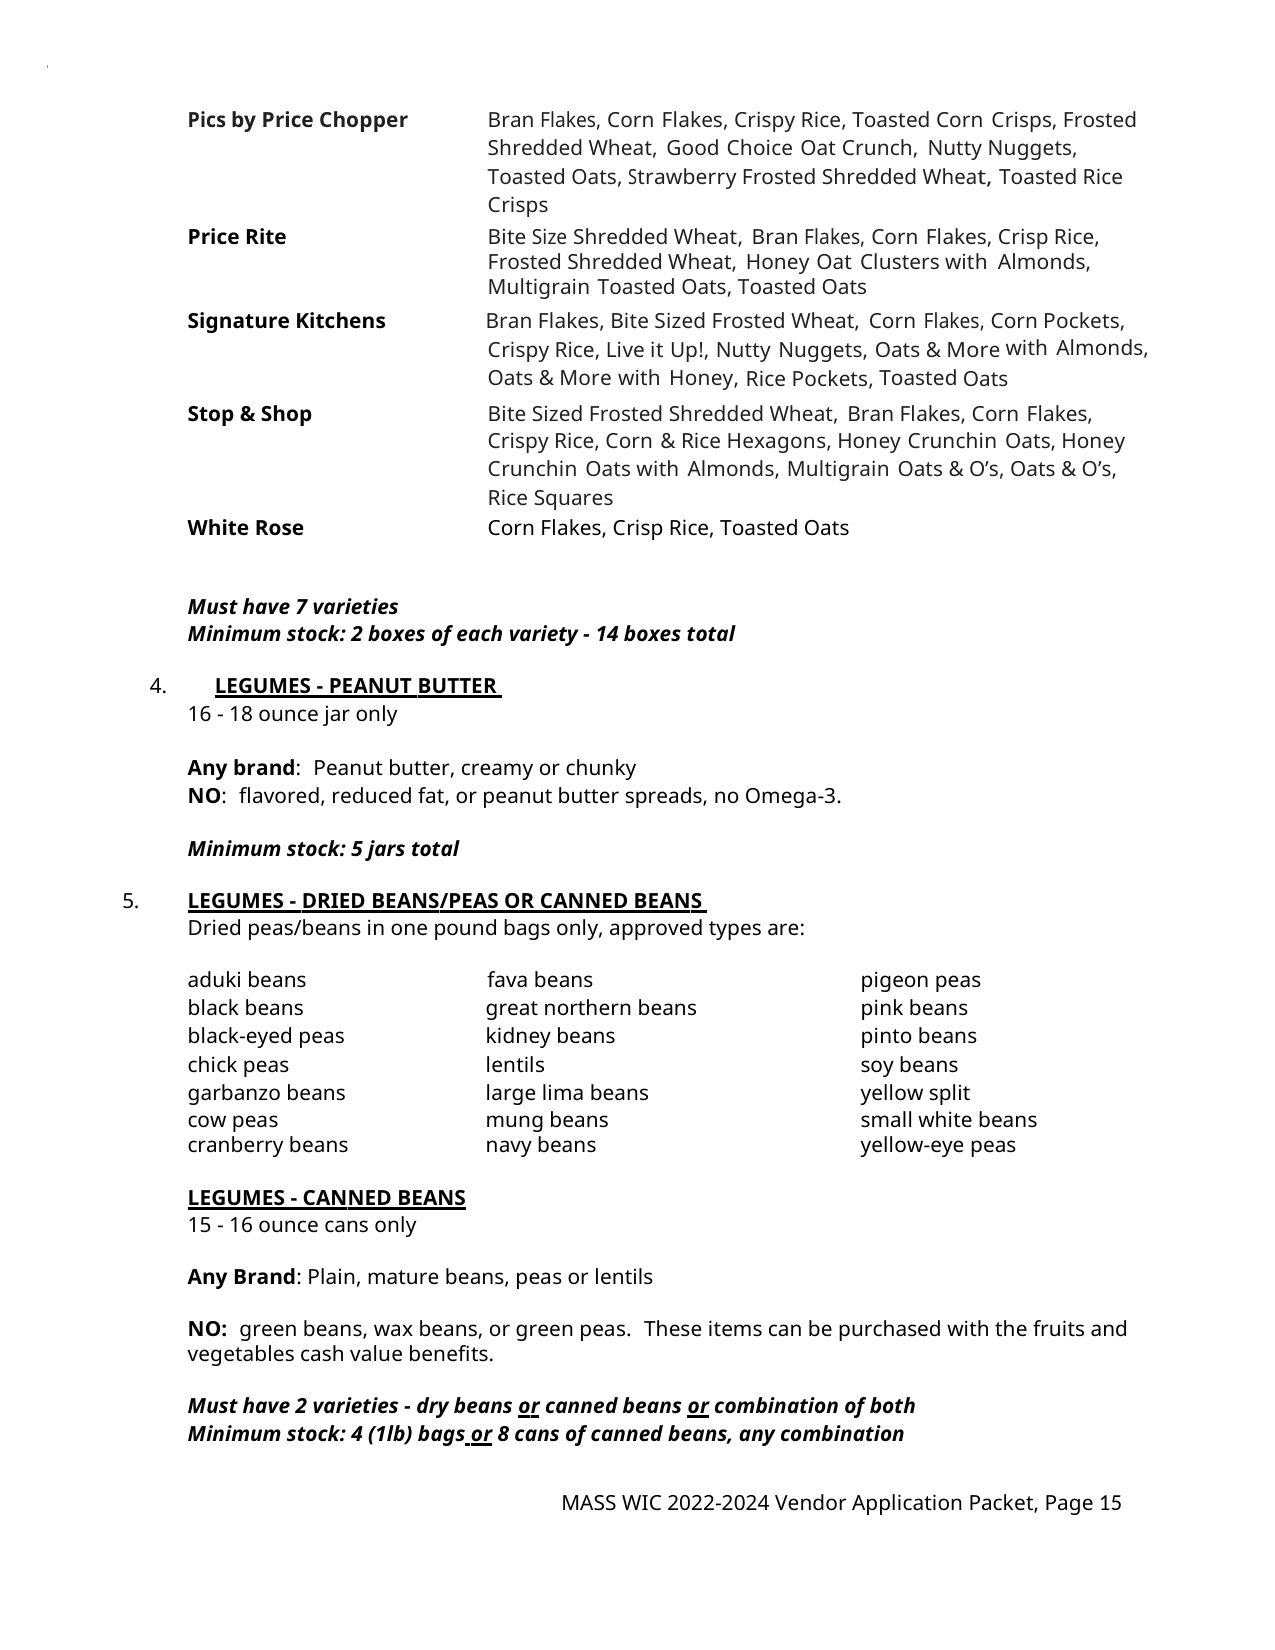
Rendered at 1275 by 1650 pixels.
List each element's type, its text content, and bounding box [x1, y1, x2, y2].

text NO: flavored, reduced fat, or peanut butter spreads, no Omega-3. [187, 782, 1187, 810]
text Pics by Price Chopper Bran Flakes, Corn Flakes, Crispy Rice, Toasted Corn Crisps, Frosted Shredded Wheat, Good Choice Oat Crunch, Nutty Nuggets, Toasted Oats, Strawberry Frosted Shredded Wheat, Toasted Rice Crisps [187, 105, 1141, 219]
text NO: green beans, wax beans, or green peas. These items can be purchased with the fruits and vegetables cash value benefits. [187, 1316, 1161, 1367]
text aduki beans fava beans pigeon peas black beans great northern beans pink beans black-eyed peas kidney beans pinto beans chick peas lentils soy beans garbanzo beans large lima beans yellow split [187, 965, 994, 1107]
text Any brand: Peanut butter, creamy or chunky [187, 753, 1187, 781]
text White Rose Corn Flakes, Crisp Rice, Toasted Oats [187, 513, 1187, 541]
text Minimum stock: 5 jars total [187, 835, 1187, 860]
text 16 - 18 ounce jar only [187, 699, 1187, 728]
text cow peas mung beans small white beans cranberry beans navy beans yellow-eye peas [187, 1107, 1056, 1158]
text 5. LEGUMES - DRIED BEANS/PEAS OR CANNED BEANS [122, 886, 1187, 914]
text Any Brand: Plain, mature beans, peas or lentils [187, 1262, 1187, 1290]
text 15 - 16 ounce cans only [187, 1211, 1187, 1236]
text Stop & Shop Bite Sized Frosted Shredded Wheat, Bran Flakes, Corn Flakes, Crispy Rice, Corn & Rice Hexagons, Honey Crunchin Oats, Honey Crunchin Oats with Almonds, Multigrain Oats & O’s, Oats & O’s, Rice Squares [187, 398, 1144, 513]
text Minimum stock: 4 (1lb) bags or 8 cans of canned beans, any combination [187, 1420, 1187, 1445]
text Must have 2 varieties - dry beans or canned beans or combination of both [187, 1391, 1187, 1420]
text 4. LEGUMES - PEANUT BUTTER [118, 671, 528, 699]
text Signature Kitchens Bran Flakes, Bite Sized Frosted Wheat, Corn Flakes, Corn Pockets, Crispy Rice, Live it Up!, Nutty Nuggets, Oats & More with Almonds, Oats & More with Honey, Rice Pockets, Toasted Oats [187, 306, 1158, 393]
text Price Rite Bite Size Shredded Wheat, Bran Flakes, Corn Flakes, Crisp Rice, Frosted Shredded Wheat, Honey Oat Clusters with Almonds, Multigrain Toasted Oats, Toasted Oats [187, 224, 1163, 300]
text Minimum stock: 2 boxes of each variety - 14 boxes total [187, 620, 1187, 646]
text Must have 7 varieties [187, 592, 1187, 620]
text Dried peas/beans in one pound bags only, approved types are: [187, 914, 1187, 939]
text LEGUMES - CANNED BEANS [187, 1183, 1187, 1211]
